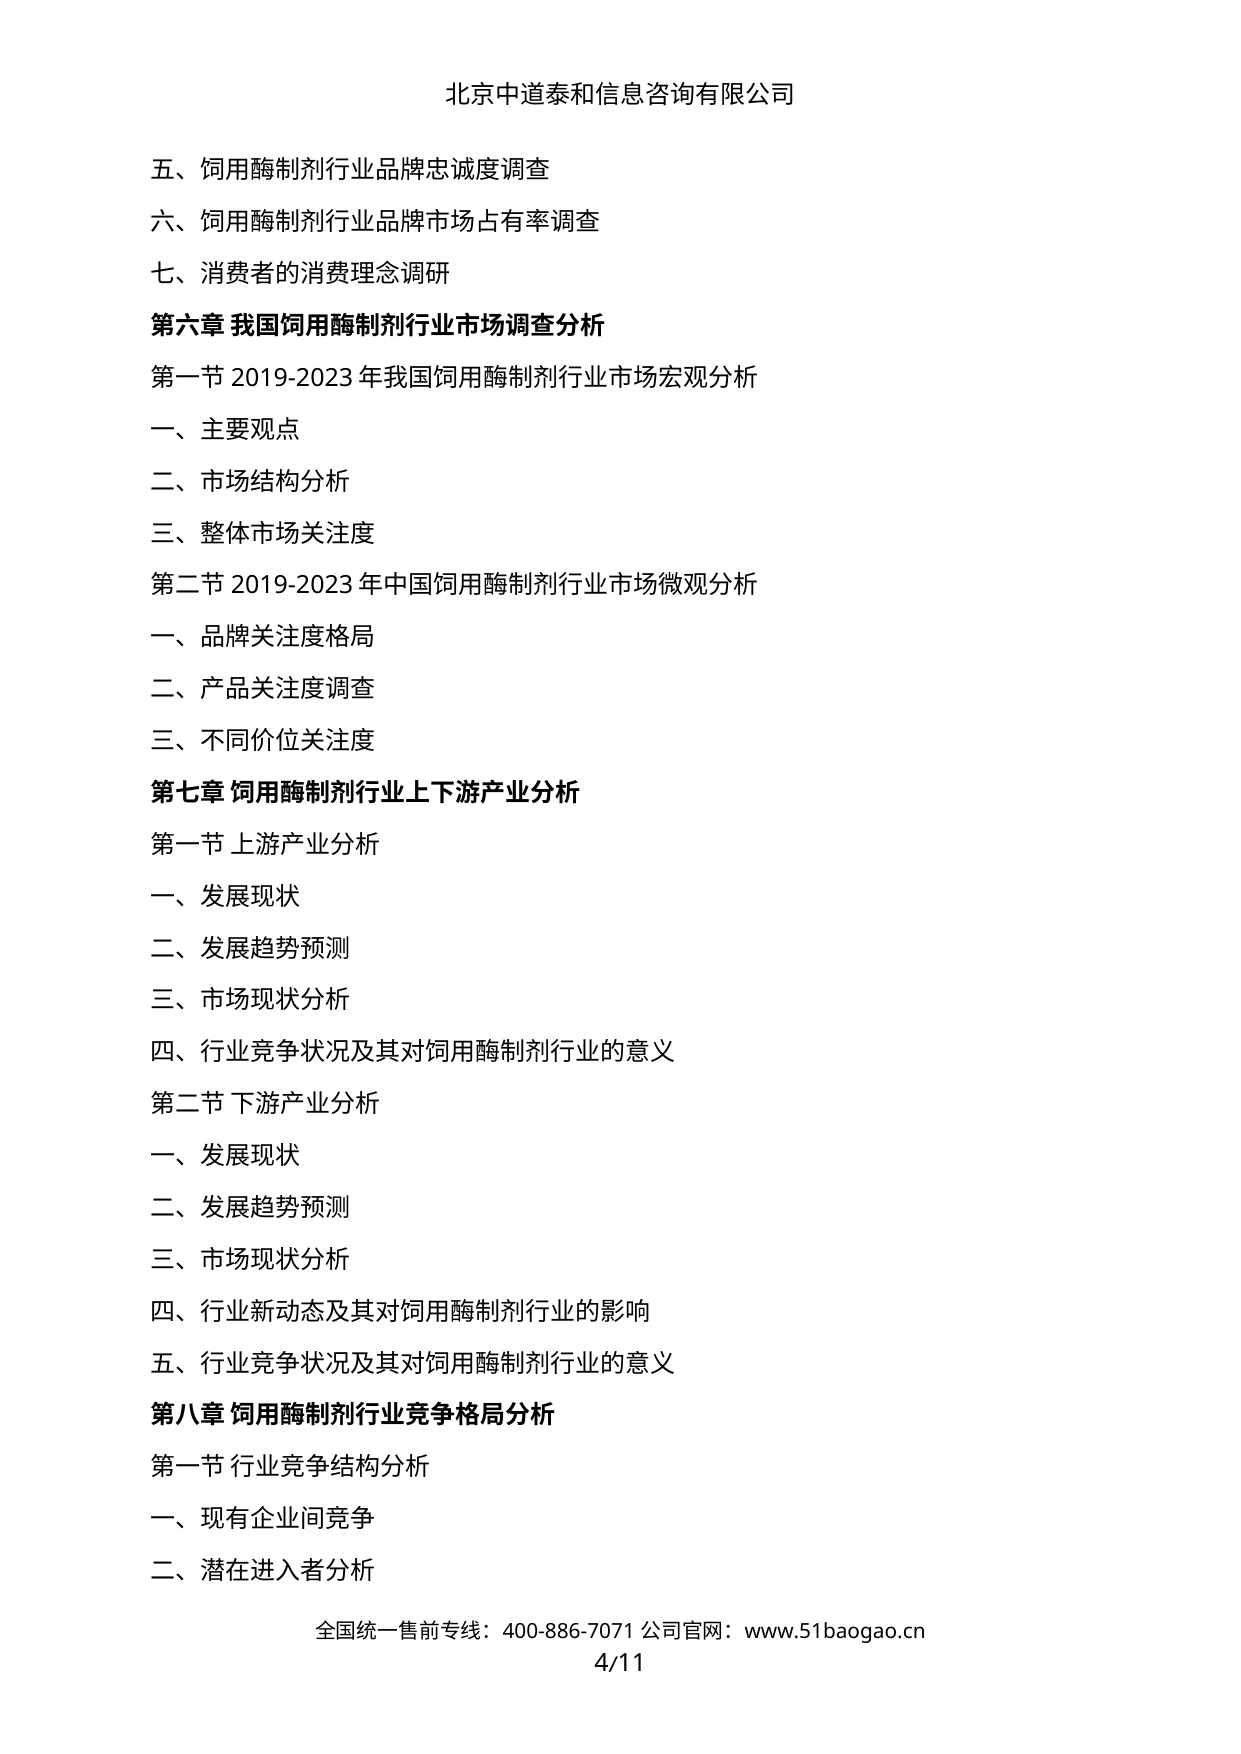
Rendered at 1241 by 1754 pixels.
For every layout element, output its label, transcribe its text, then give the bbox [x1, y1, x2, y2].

text 一、主要观点 [150, 409, 1090, 446]
text 第六章 我国饲用酶制剂行业市场调查分析 [150, 306, 1090, 342]
text 二、市场结构分析 [150, 461, 1090, 497]
text 三、市场现状分析 [150, 1239, 1090, 1276]
text 二、产品关注度调查 [150, 669, 1090, 705]
text 一、发展现状 [150, 1136, 1090, 1172]
text 一、品牌关注度格局 [150, 617, 1090, 653]
text 第二节 2019-2023年中国饲用酶制剂行业市场微观分析 [150, 565, 1090, 601]
text 三、市场现状分析 [150, 980, 1090, 1016]
text 四、行业竞争状况及其对饲用酶制剂行业的意义 [150, 1032, 1090, 1068]
text 六、饲用酶制剂行业品牌市场占有率调查 [150, 202, 1090, 238]
text 五、行业竞争状况及其对饲用酶制剂行业的意义 [150, 1343, 1090, 1379]
text 第八章 饲用酶制剂行业竞争格局分析 [150, 1395, 1090, 1431]
text 第七章 饲用酶制剂行业上下游产业分析 [150, 772, 1090, 809]
text 一、发展现状 [150, 876, 1090, 912]
text 三、不同价位关注度 [150, 721, 1090, 757]
text 五、饲用酶制剂行业品牌忠诚度调查 [150, 150, 1090, 186]
text 七、消费者的消费理念调研 [150, 254, 1090, 290]
text 第二节 下游产业分析 [150, 1084, 1090, 1120]
text 二、发展趋势预测 [150, 928, 1090, 964]
text 二、潜在进入者分析 [150, 1551, 1090, 1587]
text 二、发展趋势预测 [150, 1187, 1090, 1224]
text 一、现有企业间竞争 [150, 1499, 1090, 1535]
text 第一节 行业竞争结构分析 [150, 1447, 1090, 1483]
text 第一节 上游产业分析 [150, 824, 1090, 861]
text 四、行业新动态及其对饲用酶制剂行业的影响 [150, 1291, 1090, 1327]
text 三、整体市场关注度 [150, 513, 1090, 549]
text 第一节 2019-2023年我国饲用酶制剂行业市场宏观分析 [150, 357, 1090, 394]
